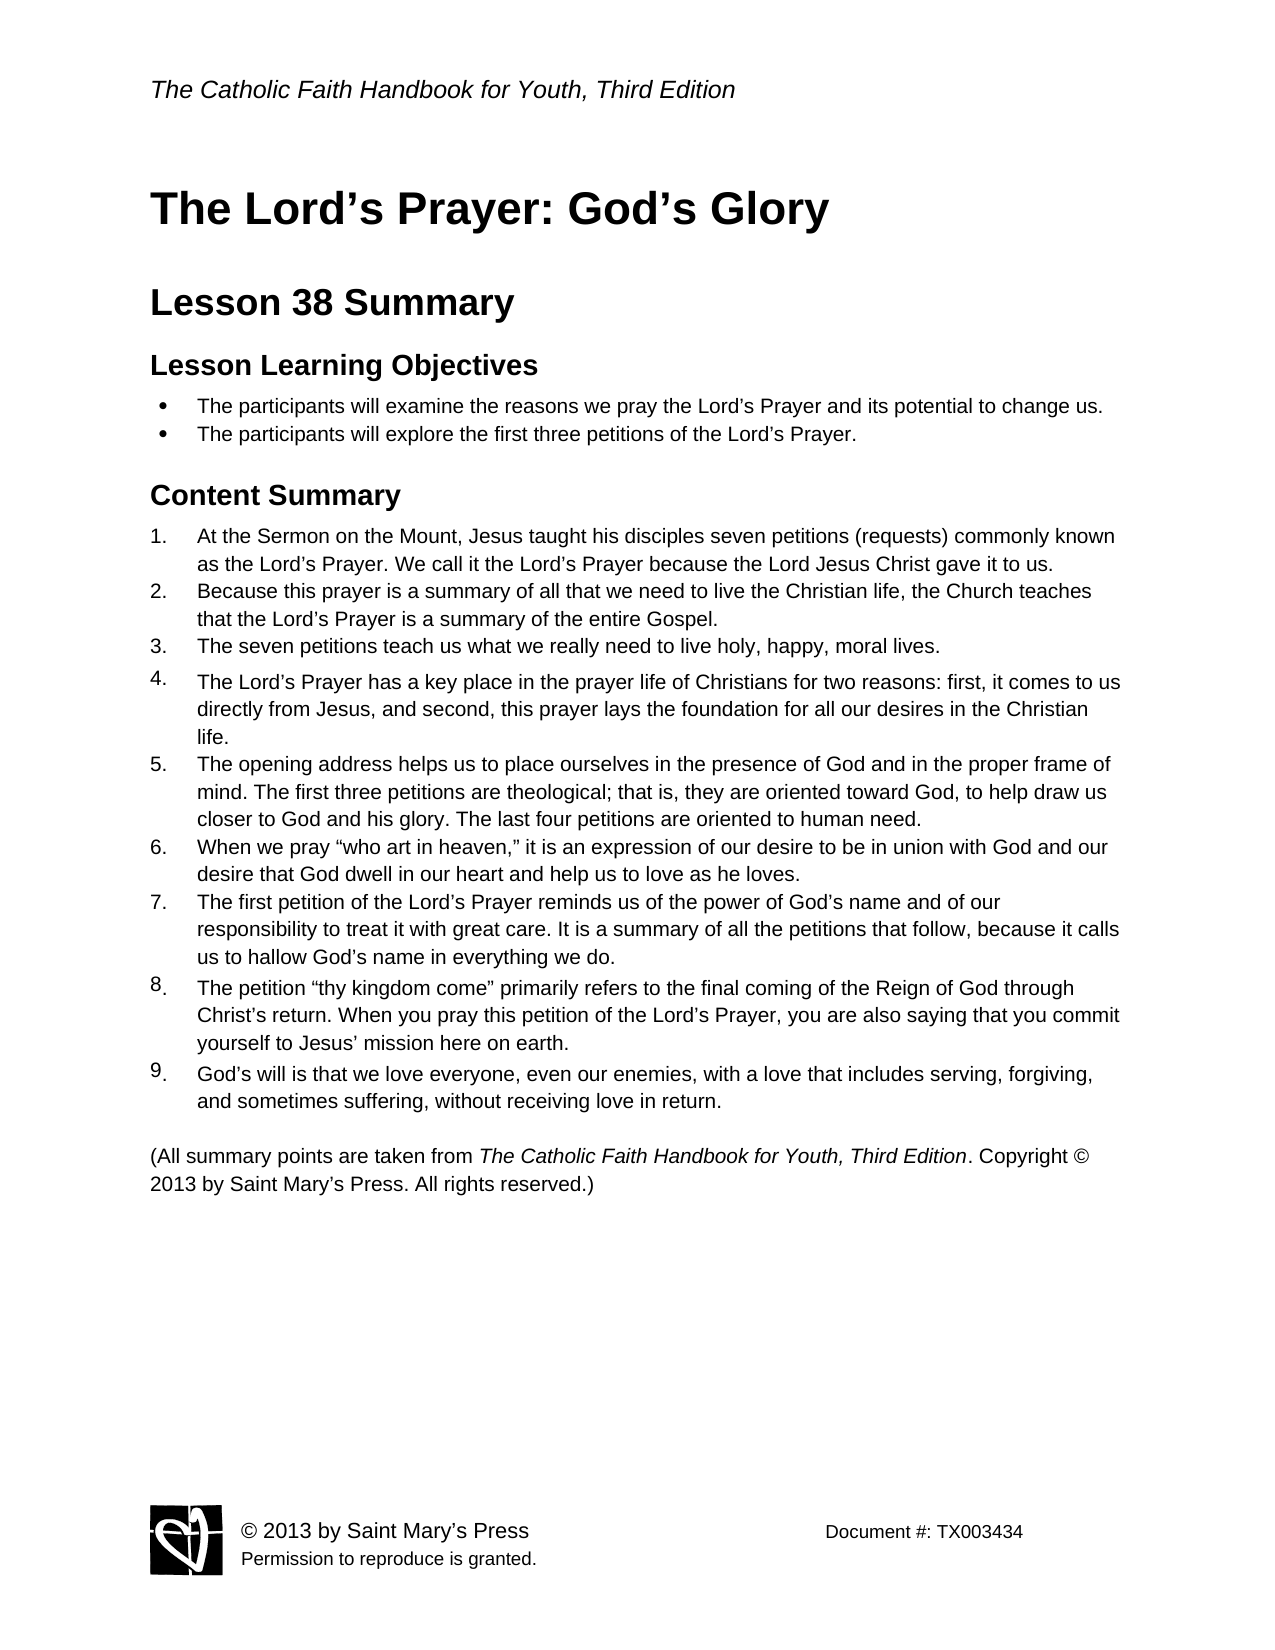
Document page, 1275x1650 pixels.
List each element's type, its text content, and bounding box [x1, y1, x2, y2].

text Content Summary [150, 478, 1125, 512]
list The participants will explore the first three petitions of the Lord’s Prayer. [159, 422, 1125, 446]
text 3. The seven petitions teach us what we really need to live holy, happy, moral lives. [150, 634, 1125, 662]
text 9. God’s will is that we love everyone, even our enemies, with a love that includes serving, forgiving, and sometimes suffering, without receiving love in return. [150, 1058, 1125, 1113]
text 8. The petition “thy kingdom come” primarily refers to the final coming of the Reign of God through Christ’s return. When you pray this petition of the Lord’s Prayer, you are also saying that you commit yourself to Jesus’ mission here on earth. [150, 972, 1125, 1054]
text (All summary points are taken from The Catholic Faith Handbook for Youth, Third Edition. Copyright © 2013 by Saint Mary’s Press. All rights reserved.) [150, 1144, 1125, 1196]
text Lesson Learning Objectives [150, 348, 1125, 381]
list The participants will examine the reasons we pray the Lord’s Prayer and its potential to change us. [159, 394, 1125, 418]
text 4. The Lord’s Prayer has a key place in the prayer life of Christians for two reasons: first, it comes to us directly from Jesus, and second, this prayer lays the foundation for all our desires in the Christian life. [150, 666, 1125, 748]
text 1. At the Sermon on the Mount, Jesus taught his disciples seven petitions (requests) commonly known as the Lord’s Prayer. We call it the Lord’s Prayer because the Lord Jesus Christ gave it to us. [150, 524, 1125, 576]
text The Lord’s Prayer: God’s Glory [150, 181, 1125, 234]
text 6. When we pray “who art in heaven,” it is an expression of our desire to be in union with God and our desire that God dwell in our heart and help us to love as he loves. [150, 834, 1125, 886]
text 5. The opening address helps us to place ourselves in the presence of God and in the proper frame of mind. The first three petitions are theological; that is, they are oriented toward God, to help draw us closer to God and his glory. The last four petitions are oriented to human need. [150, 752, 1125, 831]
text 7. The first petition of the Lord’s Prayer reminds us of the power of God’s name and of our responsibility to treat it with great care. It is a summary of all the petitions that follow, because it calls us to hallow God’s name in everything we do. [150, 889, 1125, 968]
text 2. Because this prayer is a summary of all that we need to live the Christian life, the Church teaches that the Lord’s Prayer is a summary of the entire Gospel. [150, 579, 1125, 631]
text Lesson 38 Summary [150, 280, 1125, 323]
